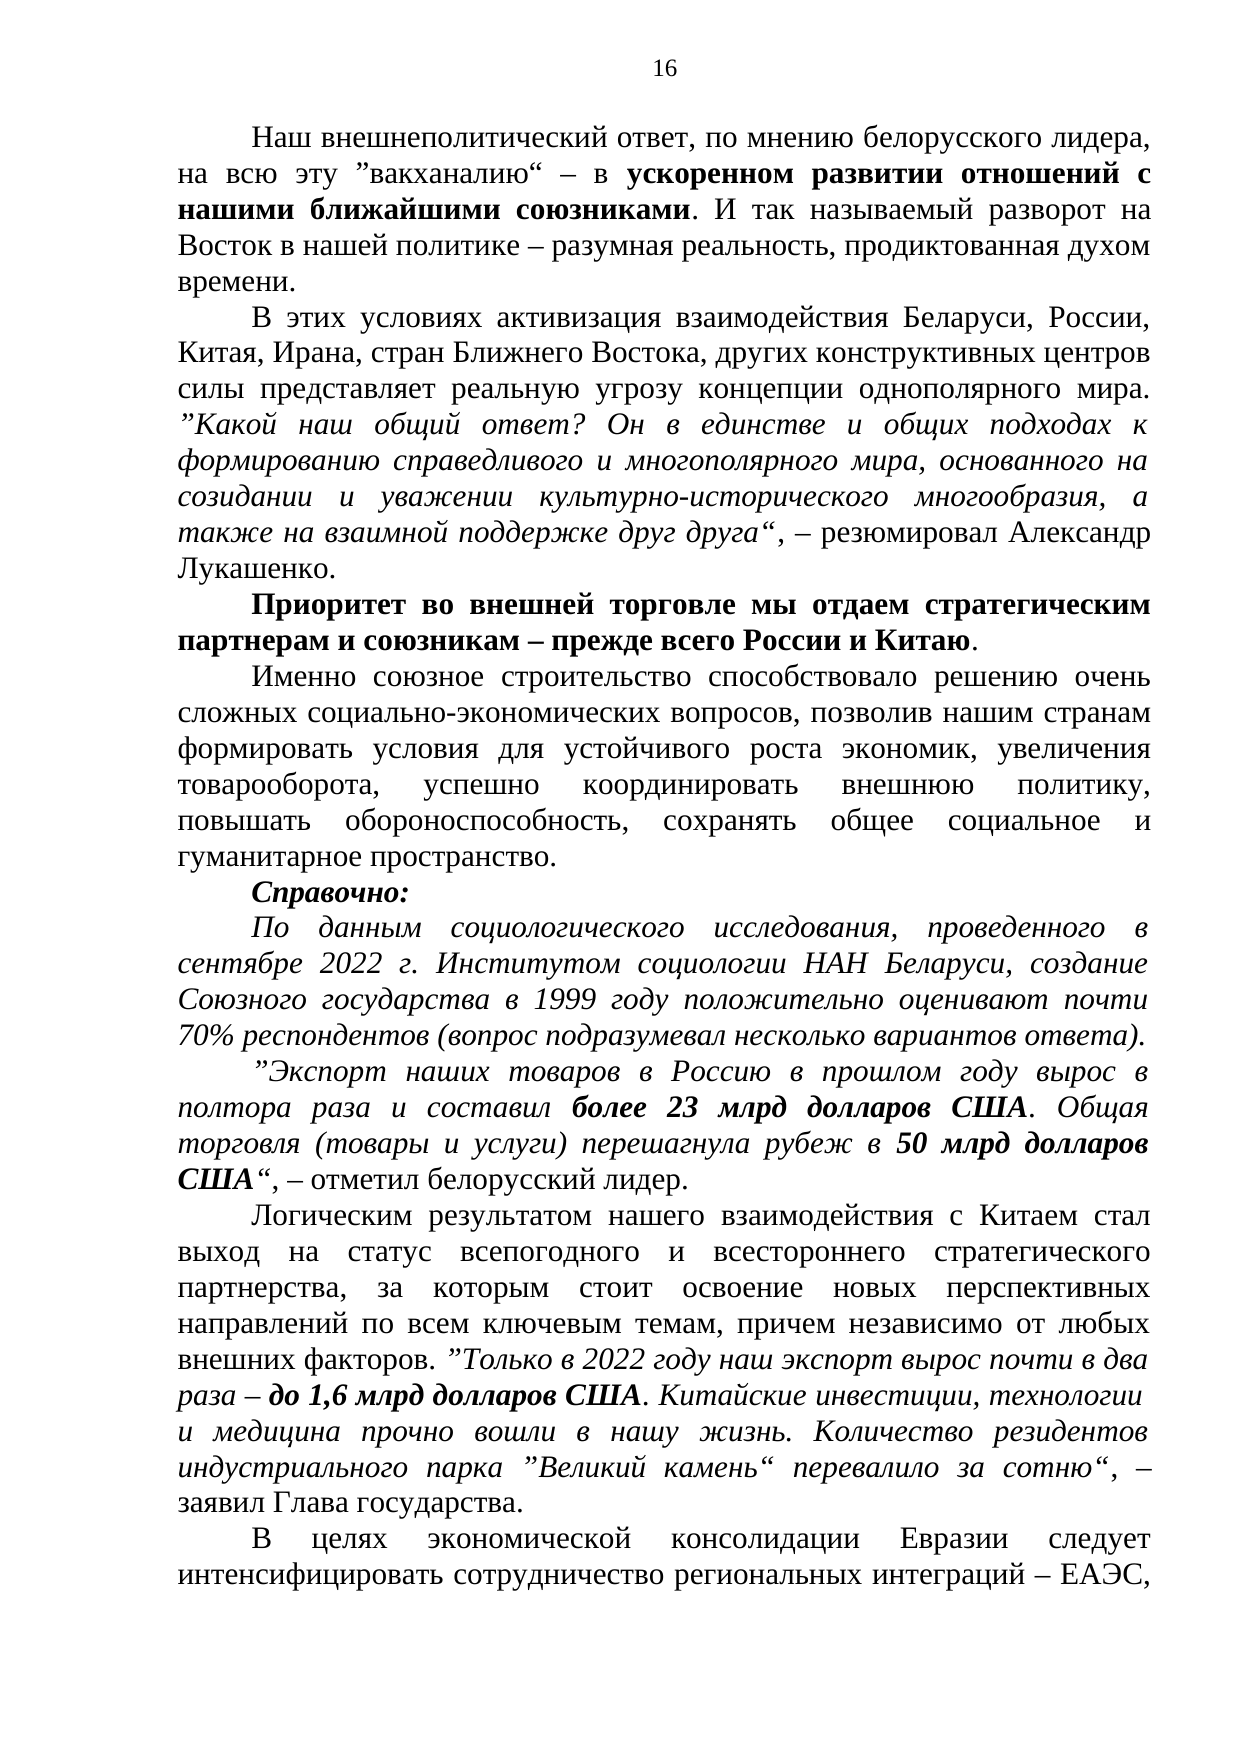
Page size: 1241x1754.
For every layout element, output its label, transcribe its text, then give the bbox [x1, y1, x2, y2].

text Логическим результатом нашего взаимодействия с Китаем стал выход на статус всепогодного и всестороннего стратегического партнерства, за которым стоит освоение новых перспективных направлений по всем ключевым темам, причем независимо от любых внешних факторов. ”Только в 2022 году наш экспорт вырос почти в два раза – до 1,6 млрд долларов США. Китайские инвестиции, технологии и медицина прочно вошли в нашу жизнь. Количество резидентов индустриального парка ”Великий камень“ перевалило за сотню“, – заявил Глава государства. [177, 1196, 1152, 1520]
text В этих условиях активизация взаимодействия Беларуси, России, Китая, Ирана, стран Ближнего Востока, других конструктивных центров силы представляет реальную угрозу концепции однополярного мира. ”Какой наш общий ответ? Он в единстве и общих подходах к формированию справедливого и многополярного мира, основанного на созидании и уважении культурно-исторического многообразия, а также на взаимной поддержке друг друга“, – резюмировал Александр Лукашенко. [177, 298, 1152, 585]
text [177, 1520, 1152, 1592]
text Приоритет во внешней торговле мы отдаем стратегическим партнерам и союзникам – прежде всего России и Китаю. [177, 585, 1152, 657]
text Именно союзное строительство способствовало решению очень сложных социально-экономических вопросов, позволив нашим странам формировать условия для устойчивого роста экономик, увеличения товарооборота, успешно координировать внешнюю политику, повышать обороноспособность, сохранять общее социальное и гуманитарное пространство. [177, 657, 1152, 873]
text Справочно: [177, 873, 1152, 909]
text По данным социологического исследования, проведенного в сентябре 2022 г. Институтом социологии НАН Беларуси, создание Союзного государства в 1999 году положительно оценивают почти 70% респондентов (вопрос подразумевал несколько вариантов ответа). [177, 909, 1152, 1052]
text Наш внешнеполитический ответ, по мнению белорусского лидера, на всю эту ”вакханалию“ – в ускоренном развитии отношений с нашими ближайшими союзниками. И так называемый разворот на Восток в нашей политике – разумная реальность, продиктованная духом времени. [177, 118, 1152, 298]
text ”Экспорт наших товаров в Россию в прошлом году вырос в полтора раза и составил более 23 млрд долларов США. Общая торговля (товары и услуги) перешагнула рубеж в 50 млрд долларов США“, – отметил белорусский лидер. [177, 1052, 1152, 1196]
